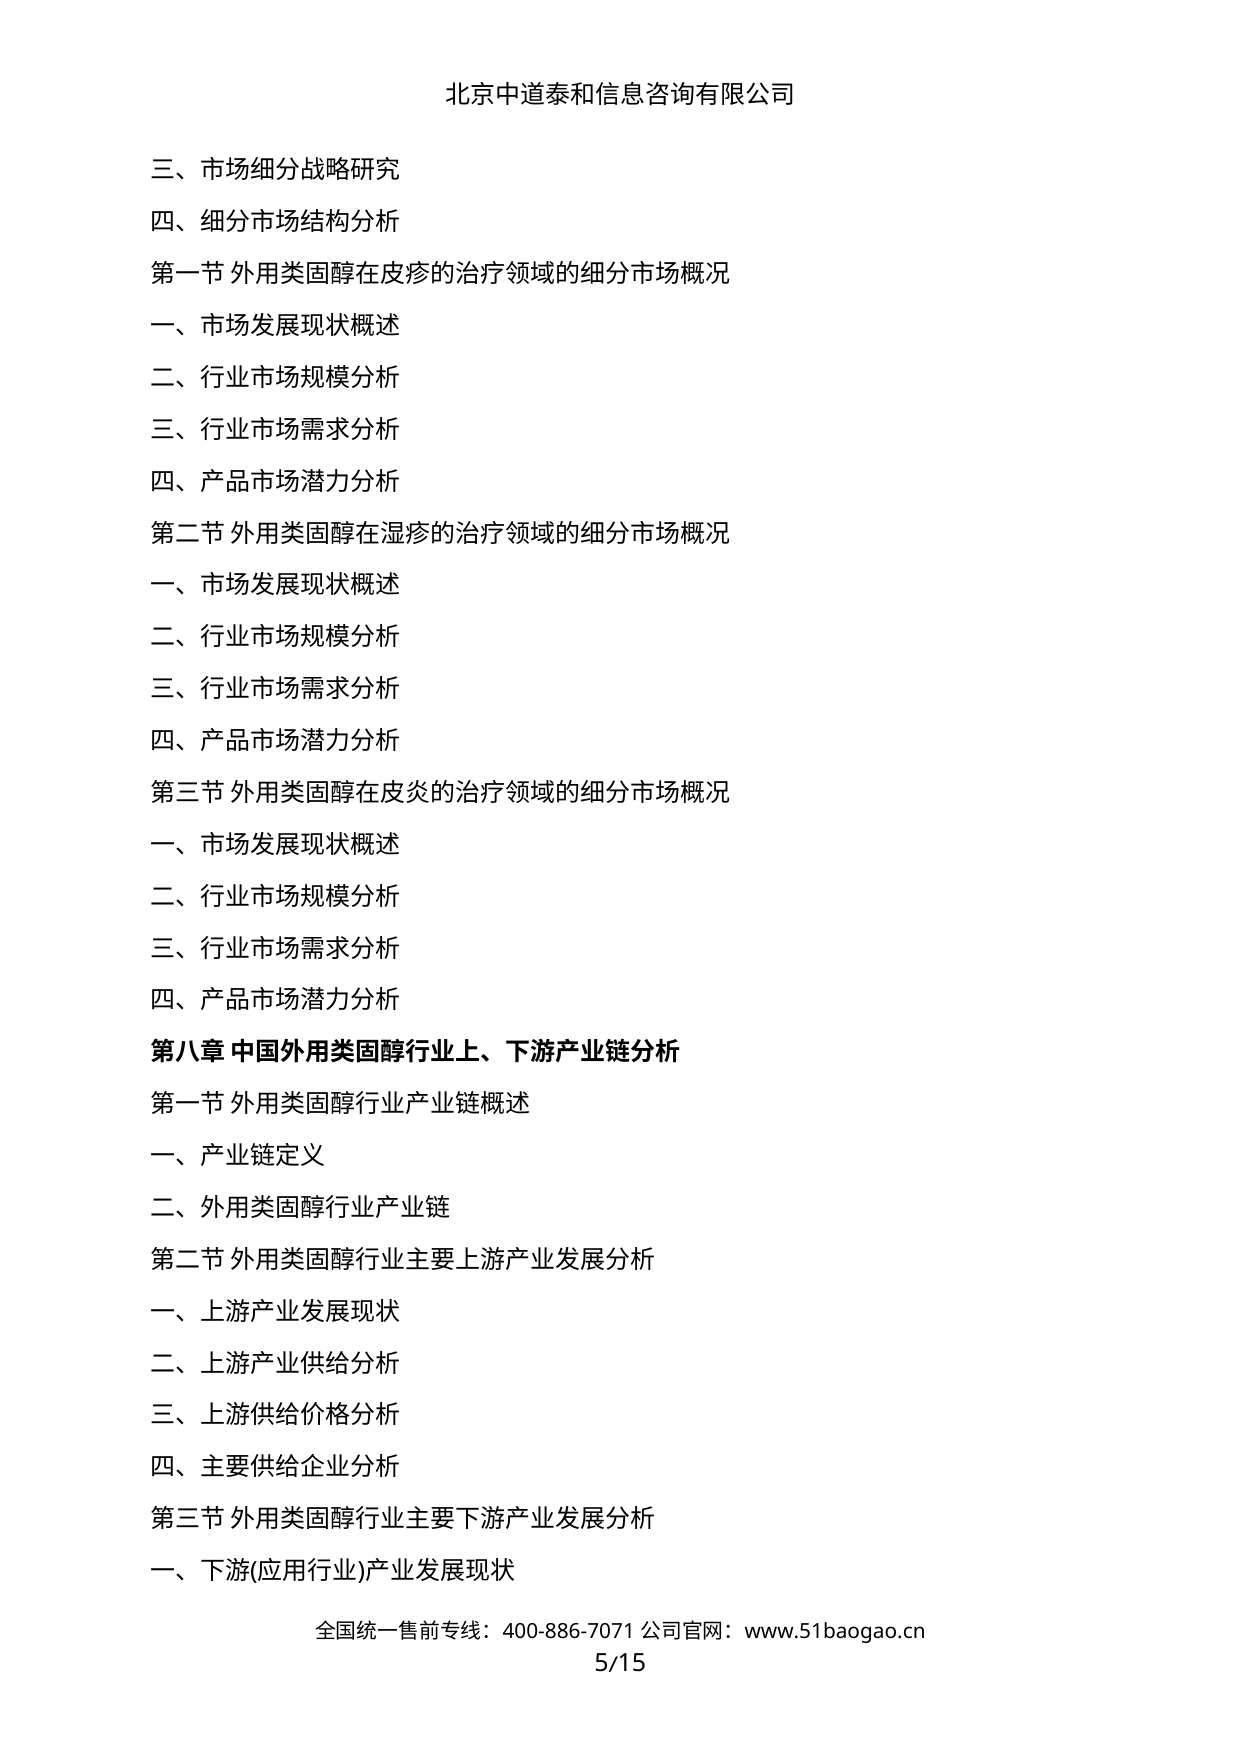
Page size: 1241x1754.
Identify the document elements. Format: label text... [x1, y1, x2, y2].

text 三、市场细分战略研究 [150, 150, 1090, 186]
text 第八章 中国外用类固醇行业上、下游产业链分析 [150, 1032, 1090, 1068]
text 第一节 外用类固醇在皮疹的治疗领域的细分市场概况 [150, 254, 1090, 290]
text 第一节 外用类固醇行业产业链概述 [150, 1084, 1090, 1120]
text 四、产品市场潜力分析 [150, 721, 1090, 757]
text 第二节 外用类固醇在湿疹的治疗领域的细分市场概况 [150, 513, 1090, 549]
text 二、行业市场规模分析 [150, 357, 1090, 394]
text 三、上游供给价格分析 [150, 1395, 1090, 1431]
text 一、市场发展现状概述 [150, 824, 1090, 861]
text 第三节 外用类固醇在皮炎的治疗领域的细分市场概况 [150, 772, 1090, 809]
text 四、产品市场潜力分析 [150, 461, 1090, 497]
text 一、产业链定义 [150, 1136, 1090, 1172]
text 三、行业市场需求分析 [150, 669, 1090, 705]
text 一、市场发展现状概述 [150, 306, 1090, 342]
text 三、行业市场需求分析 [150, 409, 1090, 446]
text 二、行业市场规模分析 [150, 876, 1090, 912]
text 第三节 外用类固醇行业主要下游产业发展分析 [150, 1499, 1090, 1535]
text 第二节 外用类固醇行业主要上游产业发展分析 [150, 1239, 1090, 1276]
text 一、市场发展现状概述 [150, 565, 1090, 601]
text 一、上游产业发展现状 [150, 1291, 1090, 1327]
text 四、细分市场结构分析 [150, 202, 1090, 238]
text 四、产品市场潜力分析 [150, 980, 1090, 1016]
text 三、行业市场需求分析 [150, 928, 1090, 964]
text 四、主要供给企业分析 [150, 1447, 1090, 1483]
text 一、下游(应用行业)产业发展现状 [150, 1551, 1090, 1587]
text 二、外用类固醇行业产业链 [150, 1187, 1090, 1224]
text 二、行业市场规模分析 [150, 617, 1090, 653]
text 二、上游产业供给分析 [150, 1343, 1090, 1379]
